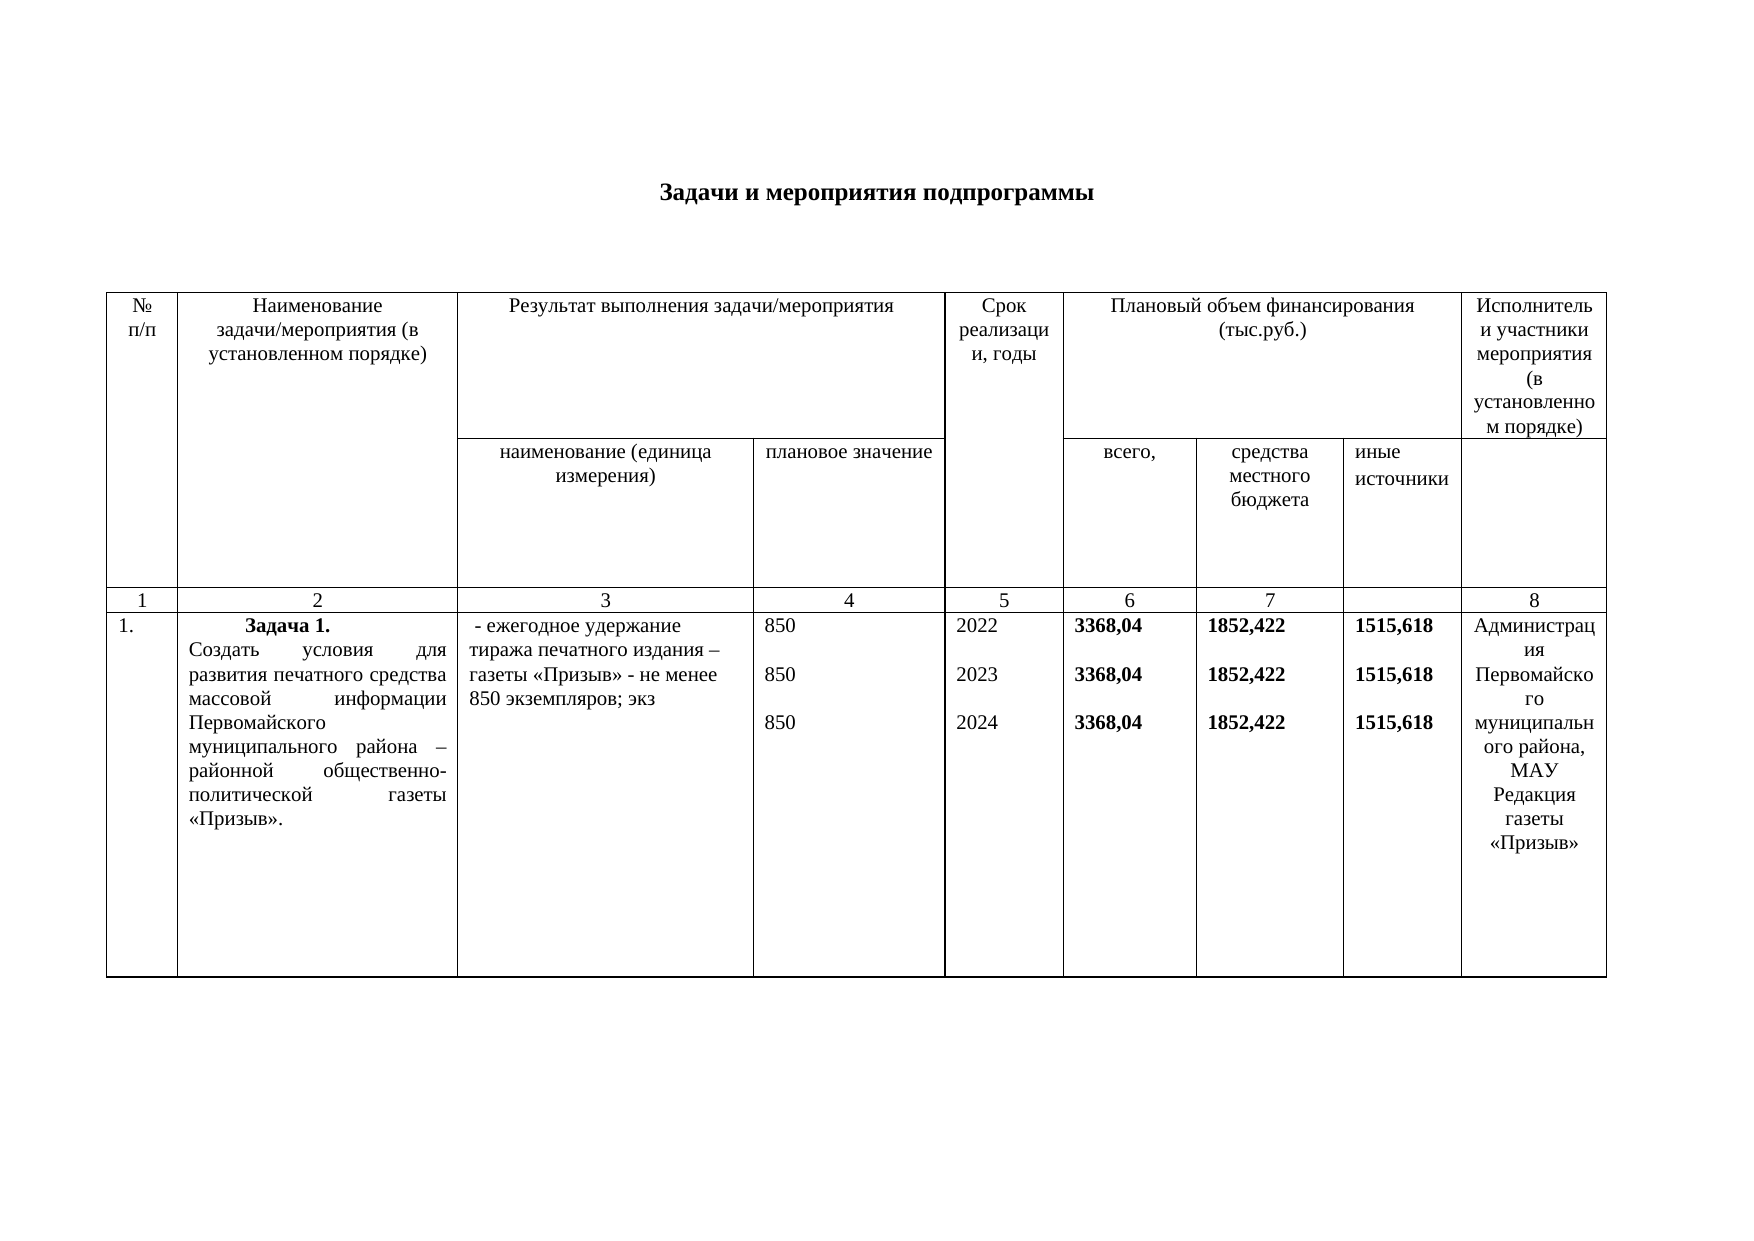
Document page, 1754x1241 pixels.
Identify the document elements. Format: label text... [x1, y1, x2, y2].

table_cell 850 850 850 [754, 613, 944, 976]
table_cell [1064, 613, 1196, 976]
table_cell 4 [754, 588, 944, 612]
table_cell средства местного бюджета [1197, 439, 1343, 587]
table_cell 1. [107, 613, 177, 976]
table_cell наименование (единица измерения) [458, 439, 753, 587]
table_header № п/п [107, 293, 177, 587]
table_cell иные источники [1344, 439, 1461, 587]
table_cell [1462, 439, 1606, 587]
table_cell 1 [107, 588, 177, 612]
table_cell [1344, 588, 1461, 612]
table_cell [1197, 613, 1343, 976]
text Задачи и мероприятия подпрограммы [118, 177, 1636, 206]
table_cell всего, [1064, 439, 1196, 587]
table_header Срок реализации, годы [946, 293, 1063, 587]
table_cell 2022 2023 2024 [946, 613, 1063, 976]
table_header Исполнитель и участники мероприятия (в установленном порядке) [1462, 293, 1606, 438]
table_header Результат выполнения задачи/мероприятия [458, 293, 944, 438]
table_cell 6 [1064, 588, 1196, 612]
table_header Наименование задачи/мероприятия (в установленном порядке) [178, 293, 457, 587]
table_cell 8 [1462, 588, 1606, 612]
table_cell 7 [1197, 588, 1343, 612]
table_cell плановое значение [754, 439, 944, 587]
table_cell 5 [946, 588, 1063, 612]
table_header Плановый объем финансирования (тыс.руб.) [1064, 293, 1461, 438]
table_cell 3 [458, 588, 753, 612]
table_cell - ежегодное удержание тиража печатного издания – газеты «Призыв» - не менее 850 экземпляров; экз [458, 613, 753, 976]
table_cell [1344, 613, 1461, 976]
table_cell Задача 1. Создать условия для развития печатного средства массовой информации Первомайского муниципального района – районной общественно-политической газеты «Призыв». [178, 613, 457, 976]
table_cell 2 [178, 588, 457, 612]
table_cell Администрация Первомайского муниципального района, МАУ Редакция газеты «Призыв» [1462, 613, 1606, 976]
